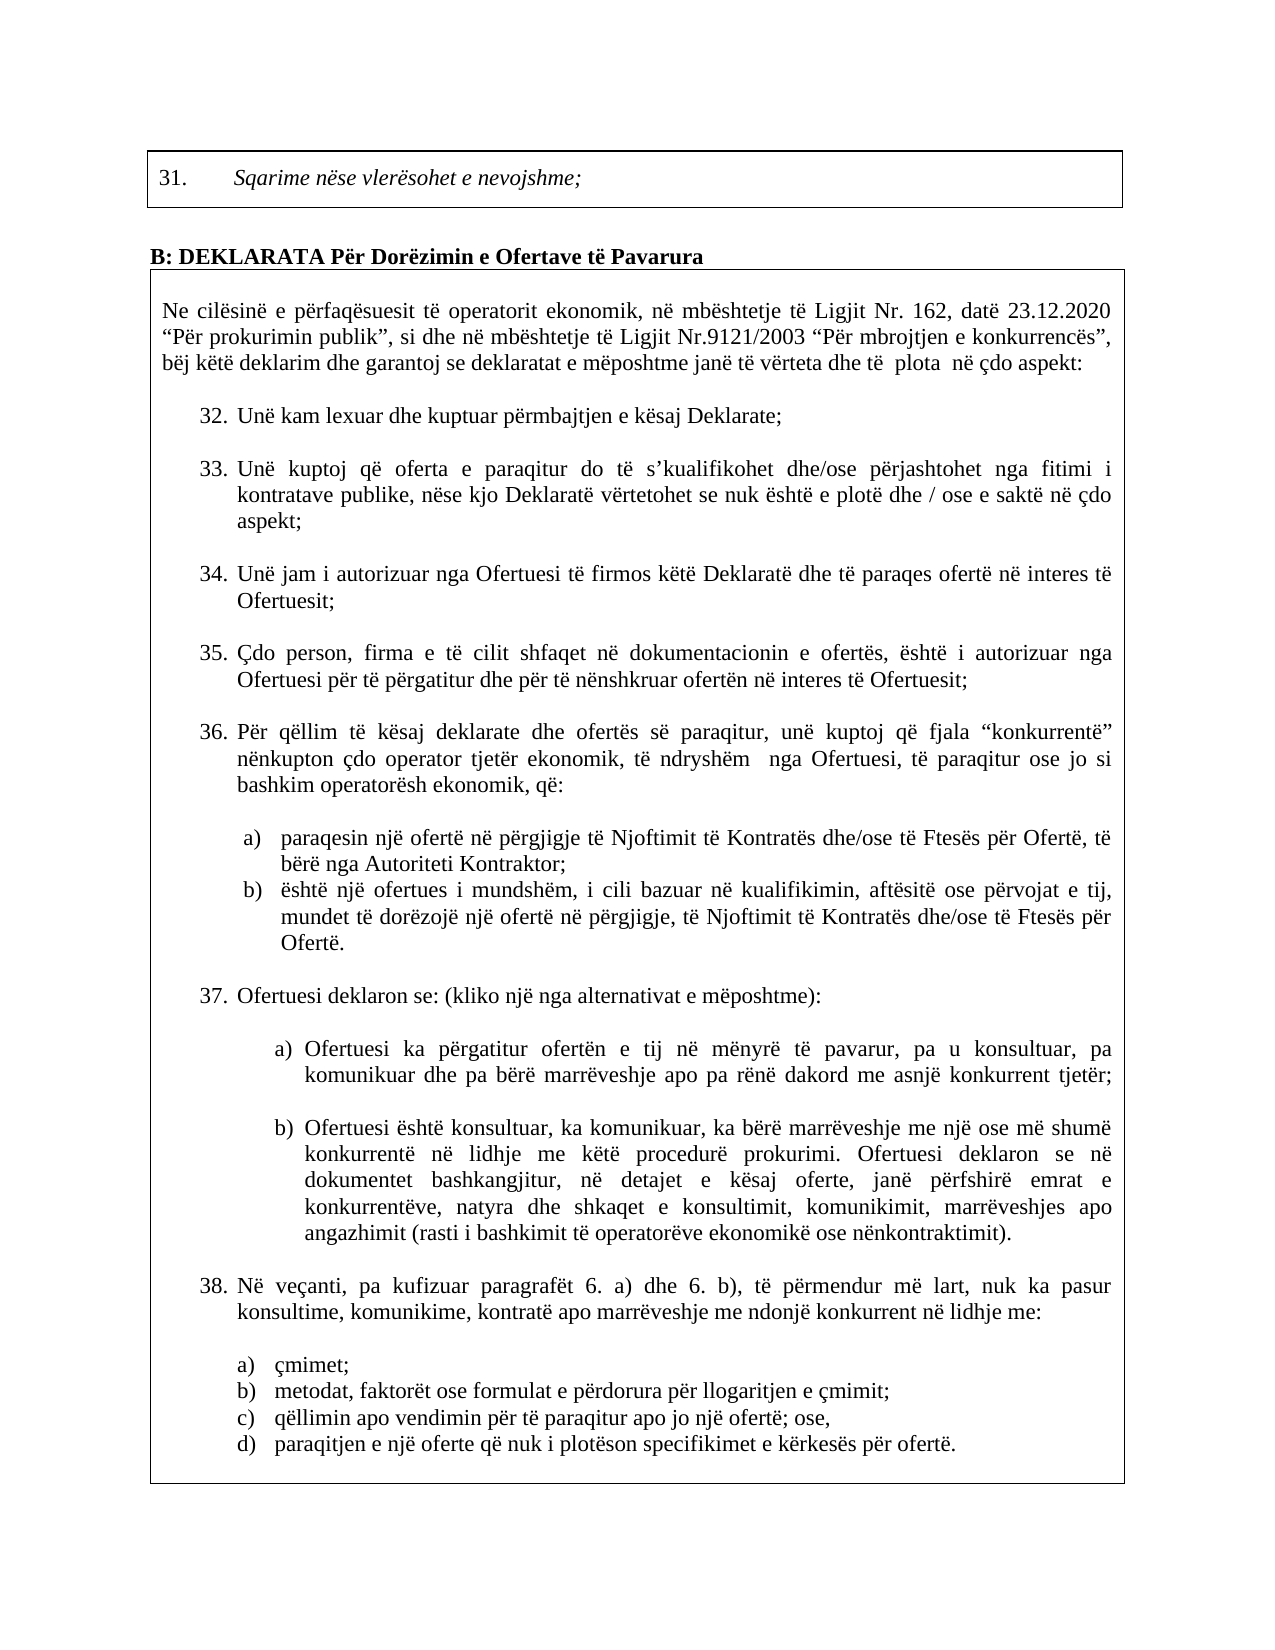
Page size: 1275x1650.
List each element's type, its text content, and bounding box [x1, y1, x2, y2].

text B: DEKLARATA Për Dorëzimin e Ofertave të Pavarura [150, 243, 1125, 269]
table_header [151, 270, 1124, 1483]
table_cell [148, 152, 1122, 207]
